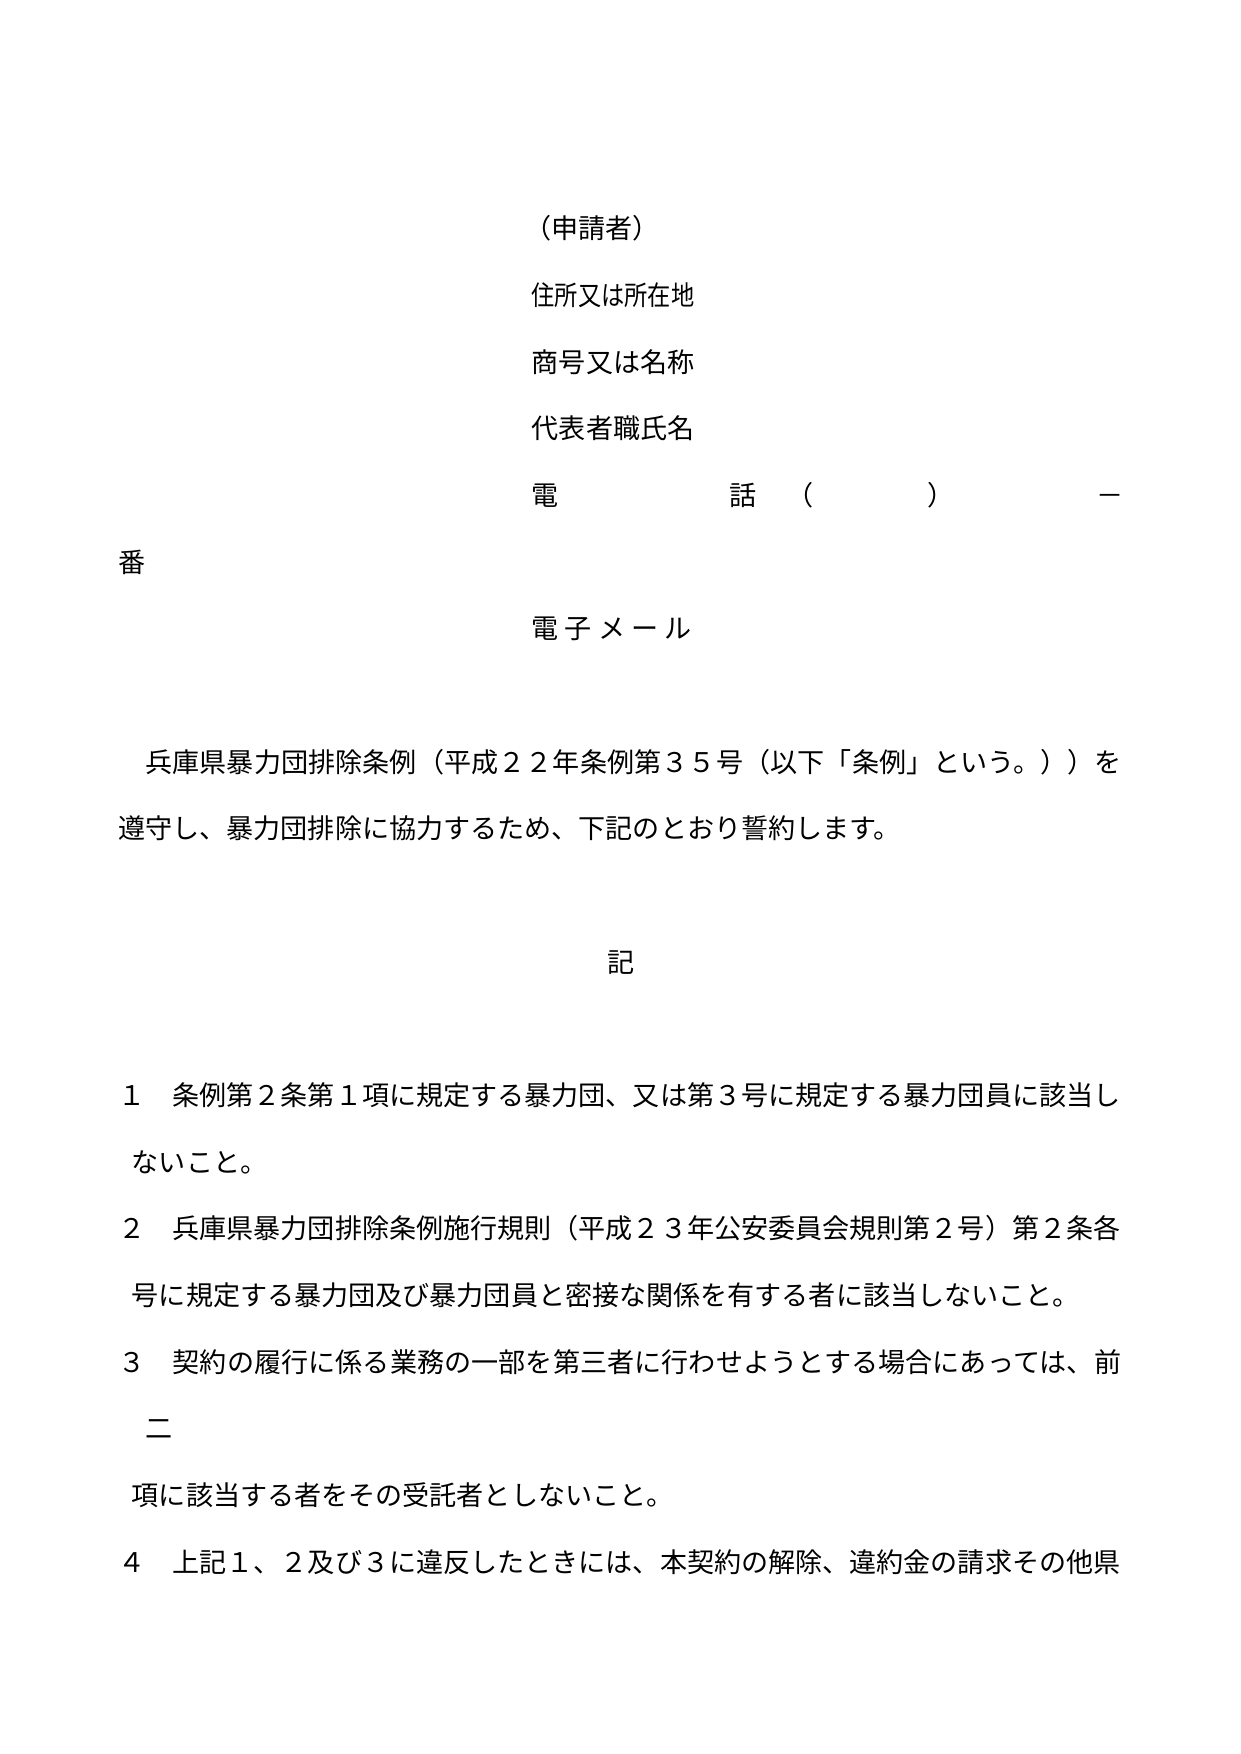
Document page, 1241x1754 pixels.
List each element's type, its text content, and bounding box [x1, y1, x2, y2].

text １ 条例第２条第１項に規定する暴力団、又は第３号に規定する暴力団員に該当しないこと。 [118, 1060, 1123, 1194]
text （申請者） [118, 194, 1124, 260]
text ３ 契約の履行に係る業務の一部を第三者に行わせようとする場合にあっては、前二 [118, 1327, 1123, 1460]
text 電 話 （ ） － 番 [118, 460, 1124, 594]
text 電子メール [118, 594, 1124, 660]
text 記 [118, 927, 1123, 994]
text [118, 1527, 1122, 1594]
text 代表者職氏名 [118, 394, 1124, 460]
text 商号又は名称 [118, 327, 1124, 394]
text 住所又は所在地 [118, 260, 1124, 327]
text 兵庫県暴力団排除条例（平成２２年条例第３５号（以下「条例」という。））を遵守し、暴力団排除に協力するため、下記のとおり誓約します。 [118, 727, 1123, 860]
text ２ 兵庫県暴力団排除条例施行規則（平成２３年公安委員会規則第２号）第２条各号に規定する暴力団及び暴力団員と密接な関係を有する者に該当しないこと。 [118, 1194, 1123, 1327]
text 項に該当する者をその受託者としないこと。 [118, 1460, 1123, 1527]
